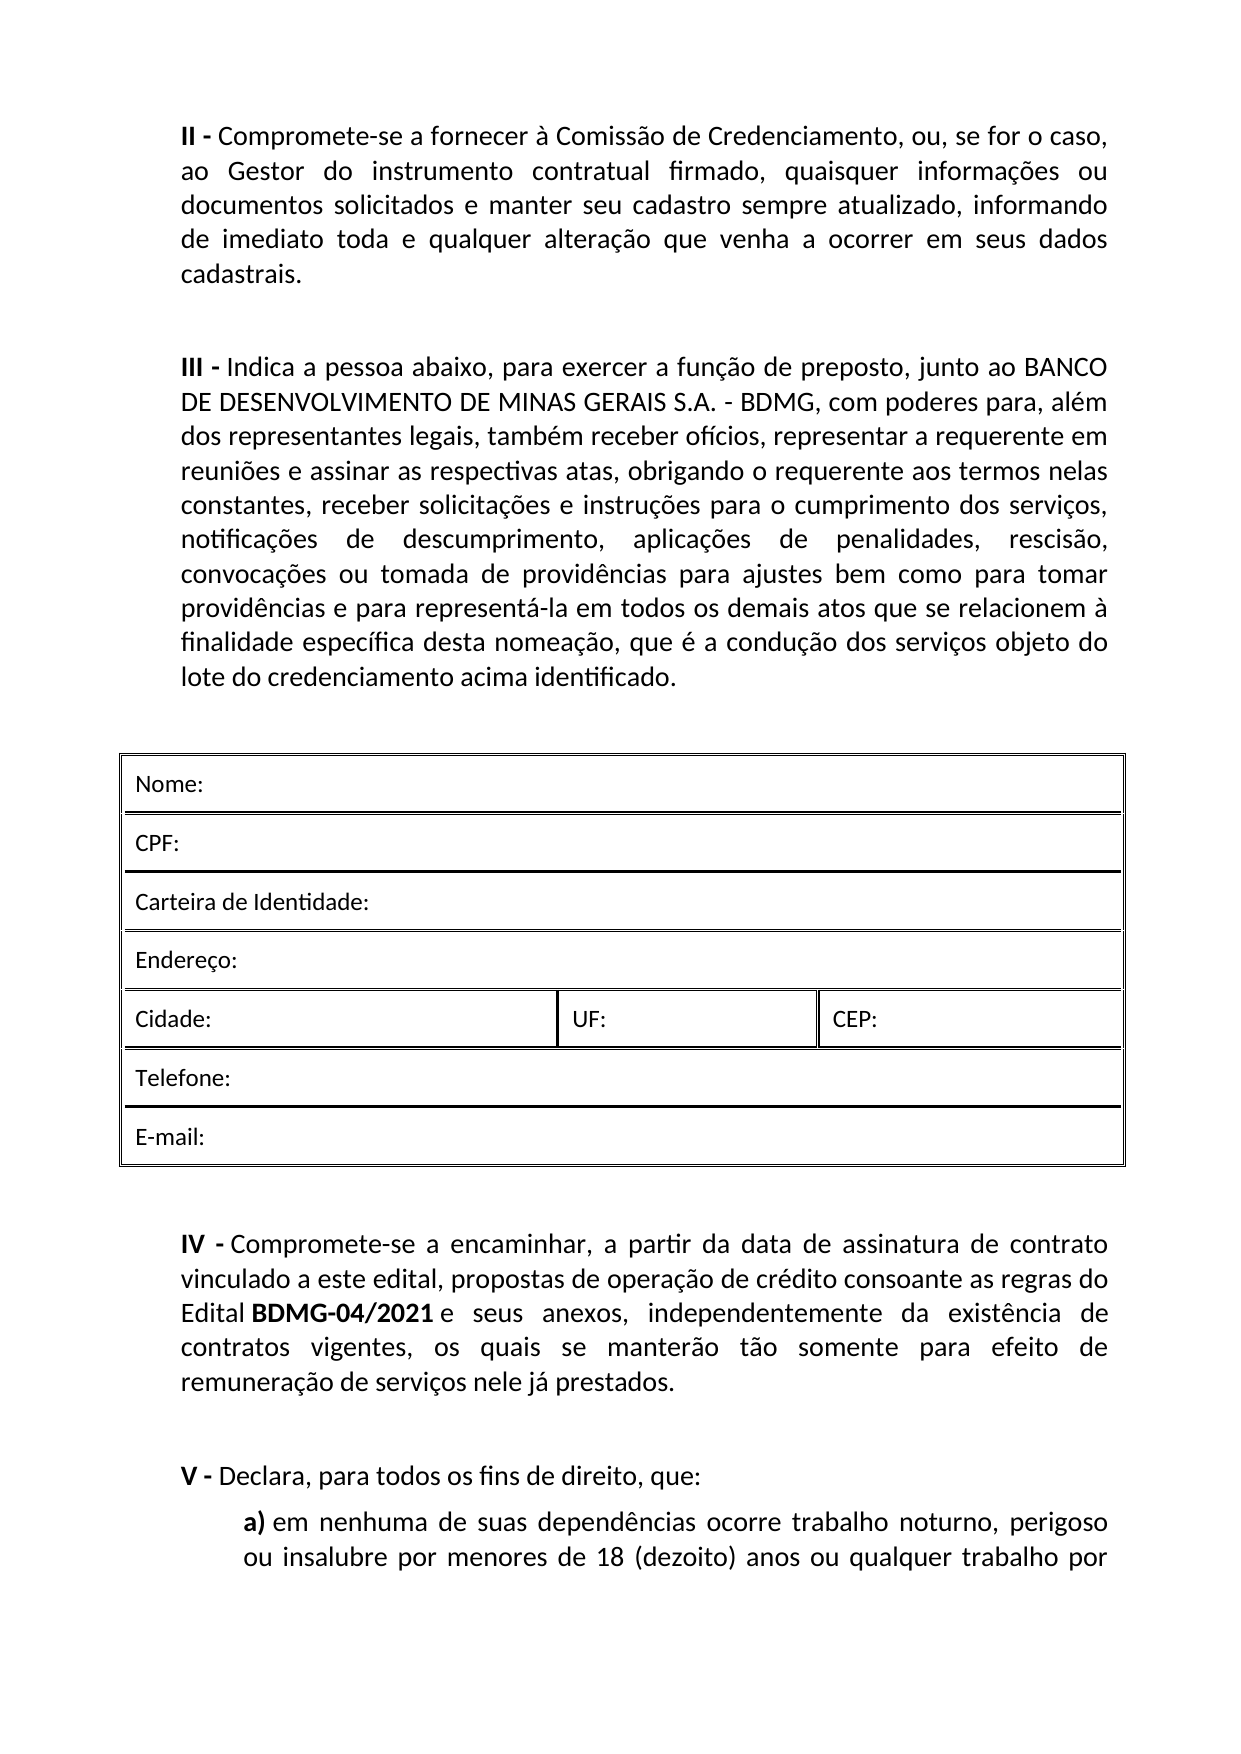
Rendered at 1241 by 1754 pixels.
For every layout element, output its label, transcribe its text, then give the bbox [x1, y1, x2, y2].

text V - Declara, para todos os fins de direito, que: [181, 1458, 1109, 1492]
table_cell UF: [559, 991, 816, 1046]
table_header Nome: [122, 756, 1123, 811]
table_cell Carteira de Identidade: [122, 870, 1123, 929]
table_cell E-mail: [122, 1105, 1123, 1164]
table_cell CEP: [820, 988, 1123, 1046]
text II - Compromete-se a fornecer à Comissão de Credenciamento, ou, se for o caso, ao Gestor do instrumento contratual firmado, quaisquer informações ou documentos solicitados e manter seu cadastro sempre atualizado, informando de imediato toda e qualquer alteração que venha a ocorrer em seus dados cadastrais. [181, 118, 1109, 290]
table_cell CPF: [122, 811, 1123, 870]
text IV - Compromete-se a encaminhar, a partir da data de assinatura de contrato vinculado a este edital, propostas de operação de crédito consoante as regras do Edital BDMG-04/2021 e seus anexos, independentemente da existência de contratos vigentes, os quais se manterão tão somente para efeito de remuneração de serviços nele já prestados. [181, 1226, 1109, 1398]
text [243, 1504, 1109, 1573]
table_cell Cidade: [122, 988, 556, 1046]
table_cell Endereço: [120, 929, 1124, 987]
text III - Indica a pessoa abaixo, para exercer a função de preposto, junto ao BANCO DE DESENVOLVIMENTO DE MINAS GERAIS S.A. - BDMG, com poderes para, além dos representantes legais, também receber ofícios, representar a requerente em reuniões e assinar as respectivas atas, obrigando o requerente aos termos nelas constantes, receber solicitações e instruções para o cumprimento dos serviços, notificações de descumprimento, aplicações de penalidades, rescisão, convocações ou tomada de providências para ajustes bem como para tomar providências e para representá-la em todos os demais atos que se relacionem à finalidade específica desta nomeação, que é a condução dos serviços objeto do lote do credenciamento acima identificado. [181, 349, 1109, 693]
table_cell Telefone: [122, 1046, 1123, 1105]
